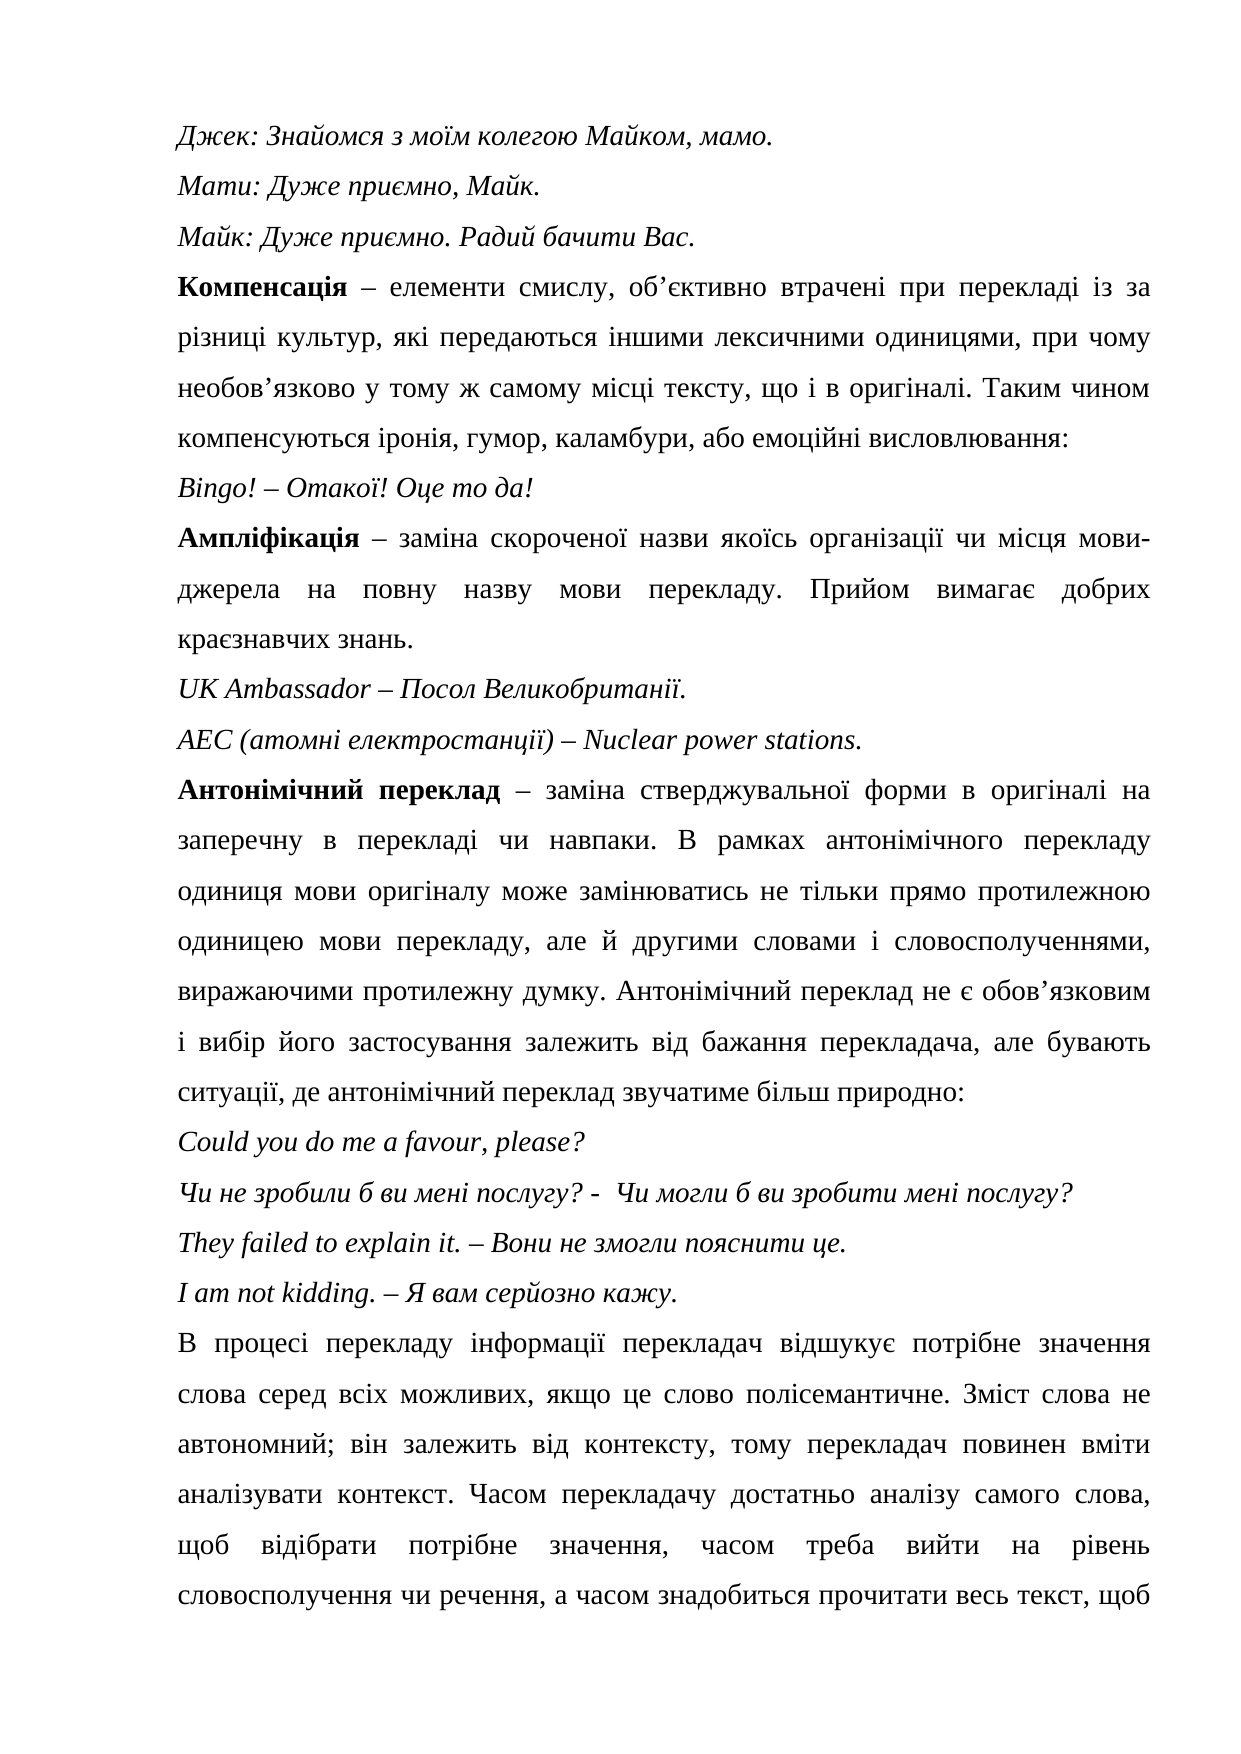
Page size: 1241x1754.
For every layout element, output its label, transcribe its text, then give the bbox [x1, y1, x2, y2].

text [177, 1326, 1152, 1611]
text Джек: Знайомся з моїм колегою Майком, мамо. [177, 118, 1152, 152]
text They failed to explain it. – Вони не змогли пояснити це. [177, 1225, 1152, 1258]
text АЕС (атомні електростанції) – Nuclear power stations. [177, 722, 1152, 755]
text Ампліфікація – заміна скороченої назви якоїсь організації чи місця мови-джерела на повну назву мови перекладу. Прийом вимагає добрих краєзнавчих знань. [177, 521, 1152, 655]
text Мати: Дуже приємно, Майк. [177, 168, 1152, 202]
text Компенсація – елементи смислу, об’єктивно втрачені при перекладі із за різниці культур, які передаються іншими лексичними одиницями, при чому необов’язково у тому ж самому місці тексту, що і в оригіналі. Таким чином компенсуються іронія, гумор, каламбури, або емоційні висловлювання: [177, 269, 1152, 453]
text Майк: Дуже приємно. Радий бачити Вас. [177, 219, 1152, 252]
text Could you do me a favour, please? [177, 1124, 1152, 1158]
text Bingo! – Отакої! Оце то да! [177, 470, 1152, 504]
text I am not kidding. – Я вам серйозно кажу. [177, 1275, 1152, 1309]
text Антонімічний переклад – заміна стверджувальної форми в оригіналі на заперечну в перекладі чи навпаки. В рамках антонімічного перекладу одиниця мови оригіналу може замінюватись не тільки прямо протилежною одиницею мови перекладу, але й другими словами і словосполученнями, виражаючими протилежну думку. Антонімічний переклад не є обов’язковим і вибір його застосування залежить від бажання перекладача, але бувають ситуації, де антонімічний переклад звучатиме більш природно: [177, 772, 1152, 1108]
text UK Ambassador – Посол Великобританії. [177, 672, 1152, 705]
text Чи не зробили б ви мені послугу? - Чи могли б ви зробити мені послугу? [177, 1175, 1152, 1208]
